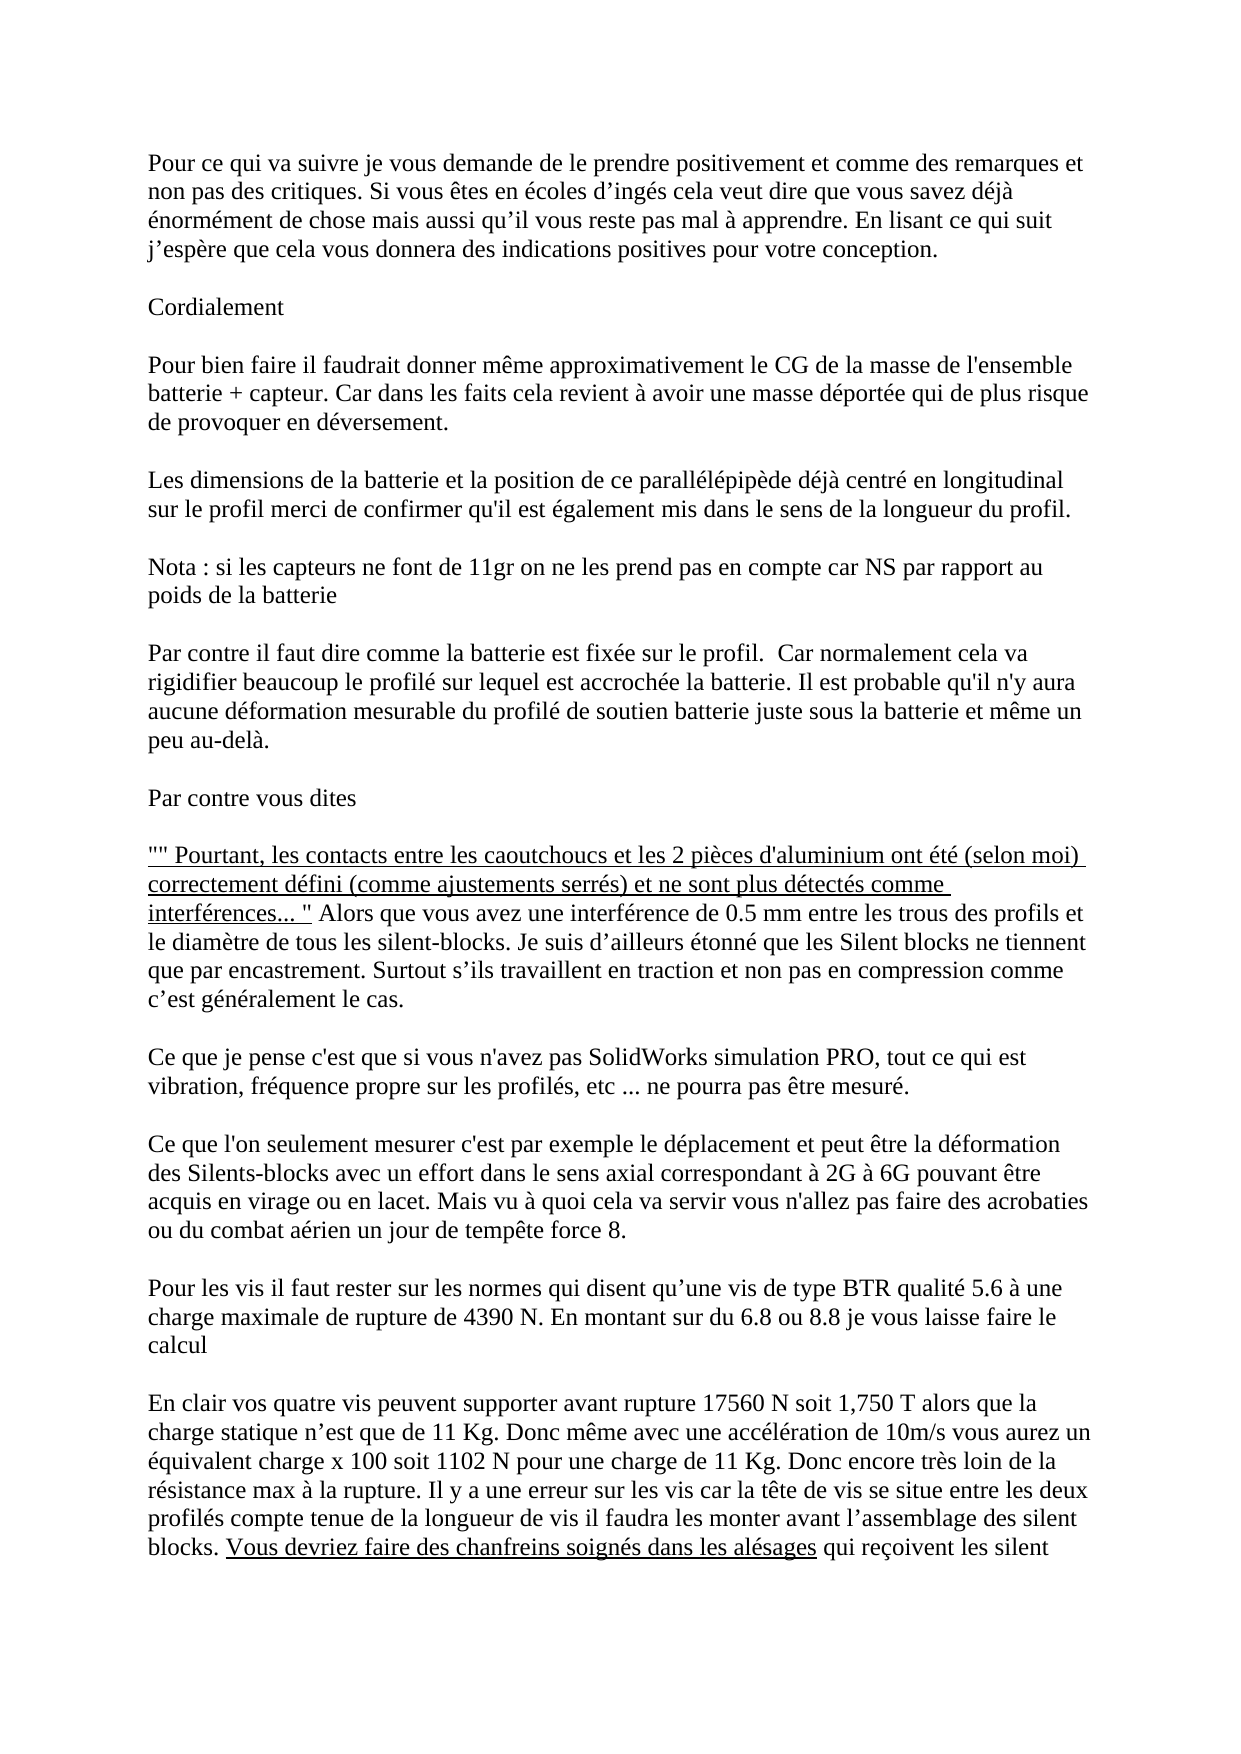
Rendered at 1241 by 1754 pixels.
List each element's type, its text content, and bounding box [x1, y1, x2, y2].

text Nota : si les capteurs ne font de 11gr on ne les prend pas en compte car NS par rapport au poids de la batterie [148, 552, 1093, 609]
text Pour les vis il faut rester sur les normes qui disent qu’une vis de type BTR qualité 5.6 à une charge maximale de rupture de 4390 N. En montant sur du 6.8 ou 8.8 je vous laisse faire le calcul [148, 1273, 1093, 1359]
text Pour bien faire il faudrait donner même approximativement le CG de la masse de l'ensemble batterie + capteur. Car dans les faits cela revient à avoir une masse déportée qui de plus risque de provoquer en déversement. [148, 350, 1093, 436]
text Par contre vous dites [148, 783, 1093, 811]
text Ce que je pense c'est que si vous n'avez pas SolidWorks simulation PRO, tout ce qui est vibration, fréquence propre sur les profilés, etc ... ne pourra pas être mesuré. [148, 1042, 1093, 1100]
text Par contre il faut dire comme la batterie est fixée sur le profil. Car normalement cela va rigidifier beaucoup le profilé sur lequel est accrochée la batterie. Il est probable qu'il n'y aura aucune déformation mesurable du profilé de soutien batterie juste sous la batterie et même un peu au-delà. [148, 638, 1093, 753]
text Pour ce qui va suivre je vous demande de le prendre positivement et comme des remarques et non pas des critiques. Si vous êtes en écoles d’ingés cela veut dire que vous savez déjà énormément de chose mais aussi qu’il vous reste pas mal à apprendre. En lisant ce qui suit j’espère que cela vous donnera des indications positives pour votre conception. [148, 148, 1093, 263]
text Ce que l'on seulement mesurer c'est par exemple le déplacement et peut être la déformation des Silents-blocks avec un effort dans le sens axial correspondant à 2G à 6G pouvant être acquis en virage ou en lacet. Mais vu à quoi cela va servir vous n'allez pas faire des acrobaties ou du combat aérien un jour de tempête force 8. [148, 1129, 1093, 1244]
text Les dimensions de la batterie et la position de ce parallélépipède déjà centré en longitudinal sur le profil merci de confirmer qu'il est également mis dans le sens de la longueur du profil. [148, 465, 1093, 523]
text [148, 1388, 1093, 1561]
text Cordialement [148, 292, 1093, 321]
text "" Pourtant, les contacts entre les caoutchoucs et les 2 pièces d'aluminium ont été (selon moi) correctement défini (comme ajustements serrés) et ne sont plus détectés comme interférences... " Alors que vous avez une interférence de 0.5 mm entre les trous des profils et le diamètre de tous les silent-blocks. Je suis d’ailleurs étonné que les Silent blocks ne tiennent que par encastrement. Surtout s’ils travaillent en traction et non pas en compression comme c’est généralement le cas. [148, 841, 1093, 1013]
